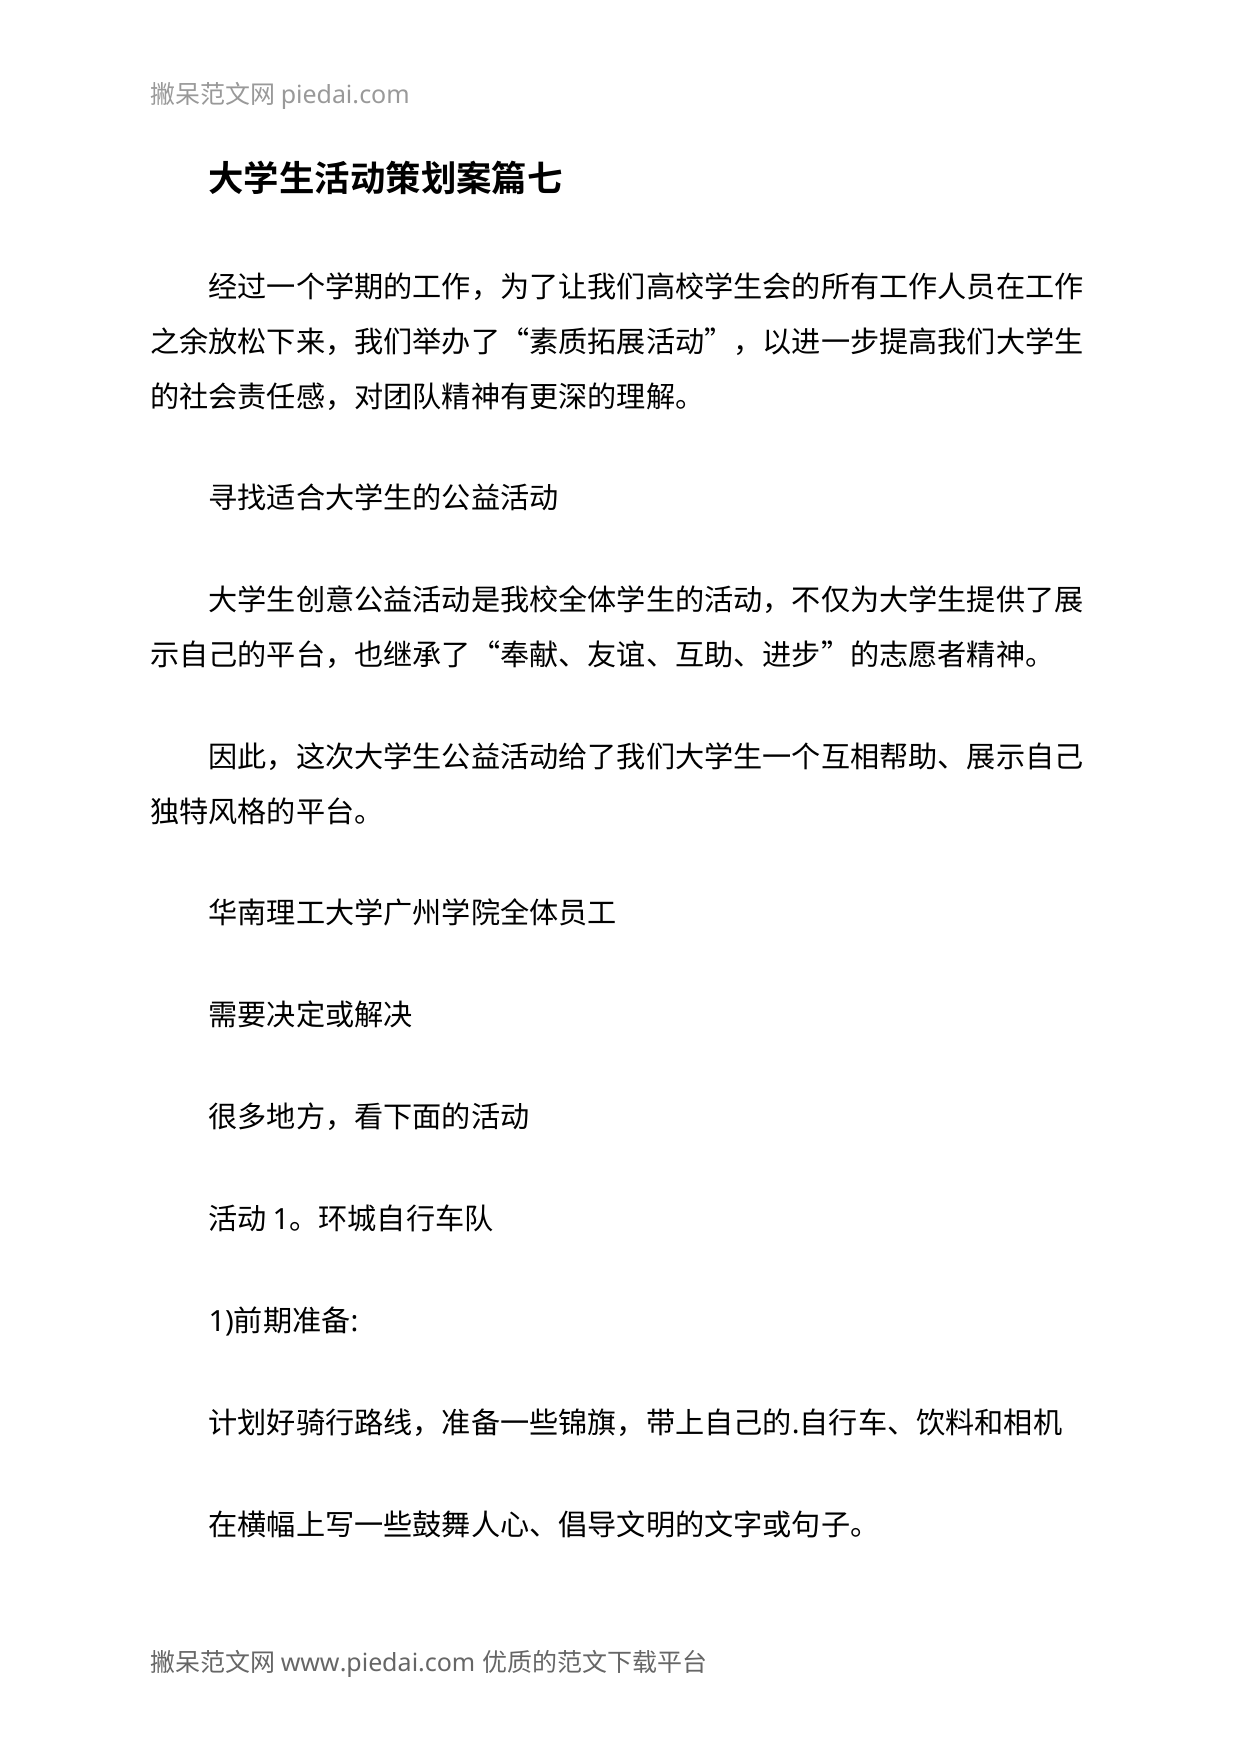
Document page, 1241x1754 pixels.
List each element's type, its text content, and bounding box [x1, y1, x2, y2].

text 需要决定或解决 [150, 992, 1090, 1034]
text 因此，这次大学生公益活动给了我们大学生一个互相帮助、展示自己独特风格的平台。 [150, 733, 1090, 831]
text 大学生创意公益活动是我校全体学生的活动，不仅为大学生提供了展示自己的平台，也继承了“奉献、友谊、互助、进步”的志愿者精神。 [150, 577, 1090, 674]
text 经过一个学期的工作，为了让我们高校学生会的所有工作人员在工作之余放松下来，我们举办了“素质拓展活动”，以进一步提高我们大学生的社会责任感，对团队精神有更深的理解。 [150, 263, 1090, 416]
text 1)前期准备: [150, 1297, 1090, 1340]
text 在横幅上写一些鼓舞人心、倡导文明的文字或句子。 [150, 1501, 1090, 1544]
text 活动1。环城自行车队 [150, 1195, 1090, 1238]
text 很多地方，看下面的活动 [150, 1094, 1090, 1136]
text 大学生活动策划案篇七 [150, 150, 1090, 201]
text 计划好骑行路线，准备一些锦旗，带上自己的.自行车、饮料和相机 [150, 1399, 1090, 1442]
text 华南理工大学广州学院全体员工 [150, 890, 1090, 932]
text 寻找适合大学生的公益活动 [150, 475, 1090, 517]
